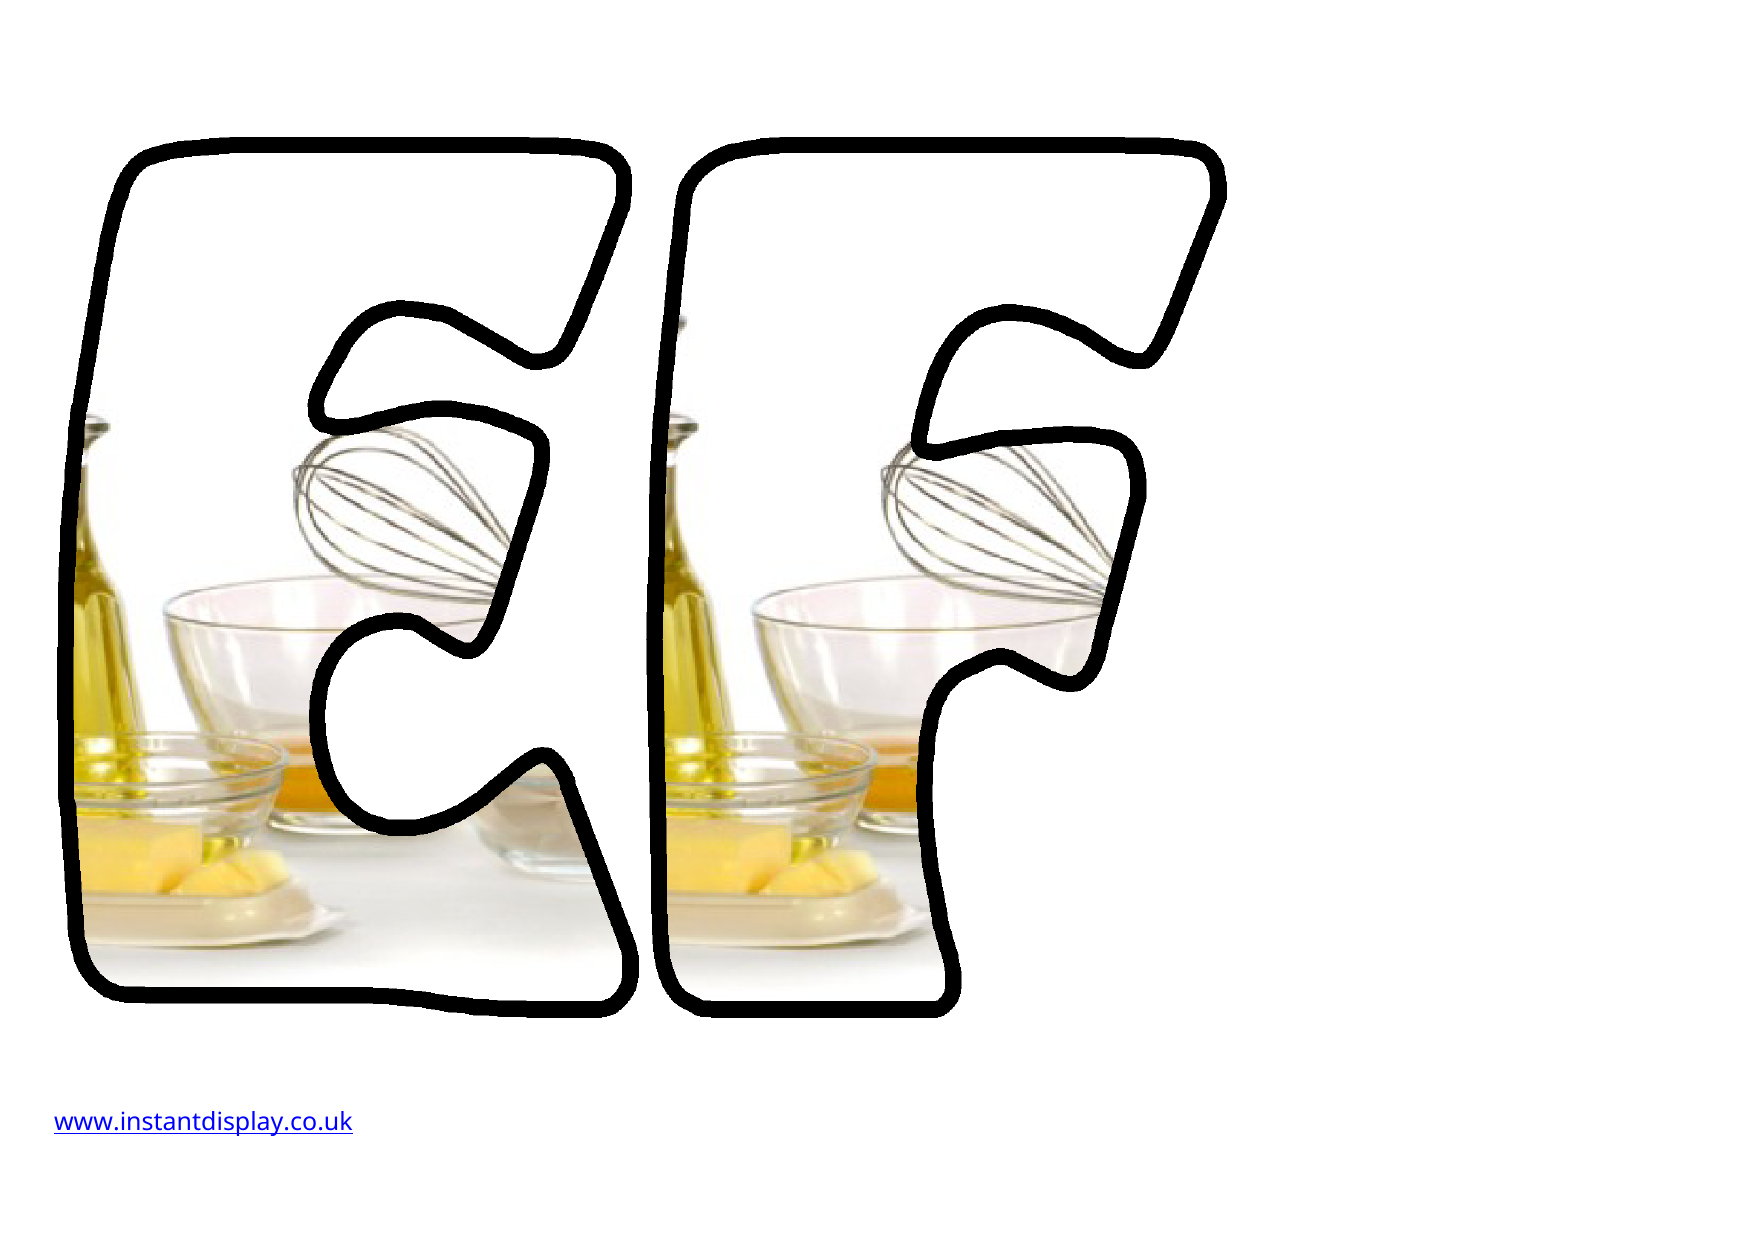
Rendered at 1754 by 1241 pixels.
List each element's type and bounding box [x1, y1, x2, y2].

picture [53, 132, 1230, 1021]
